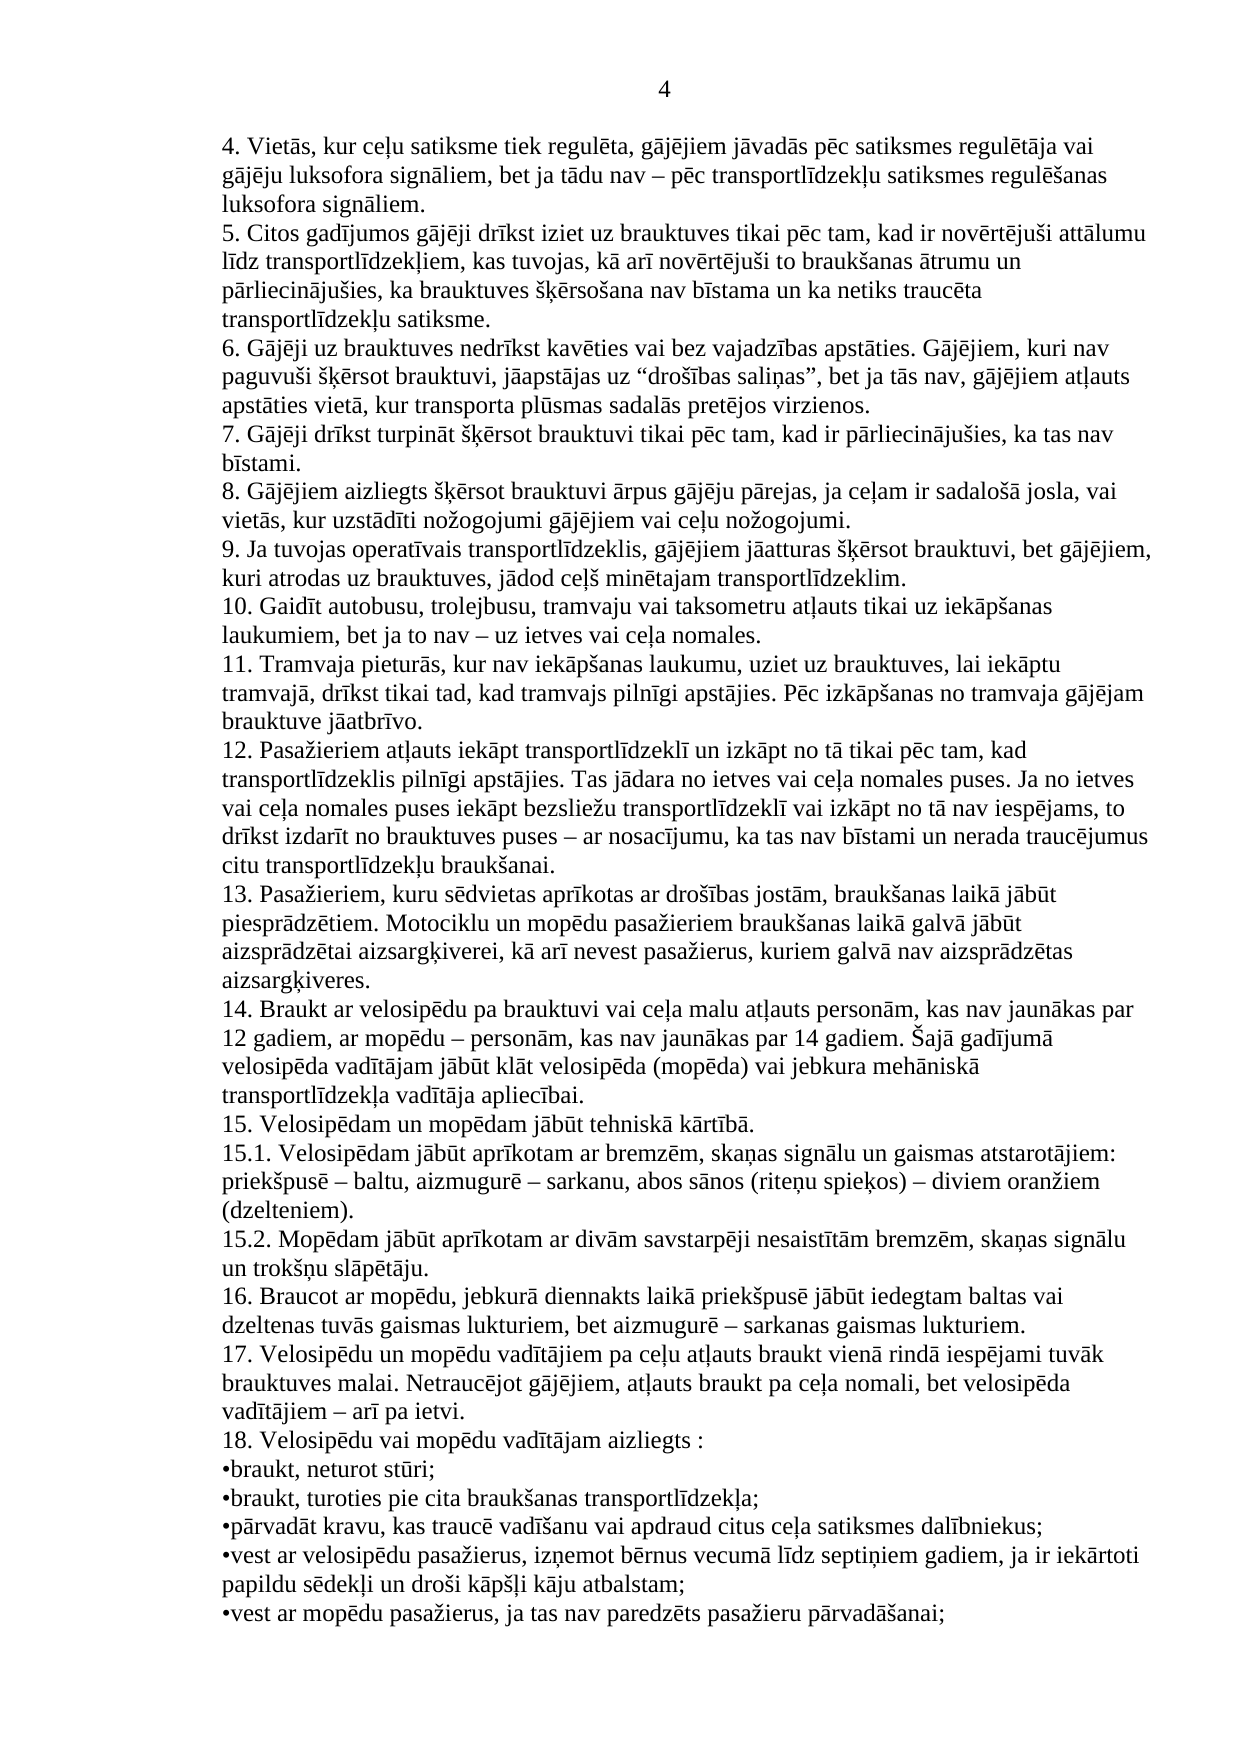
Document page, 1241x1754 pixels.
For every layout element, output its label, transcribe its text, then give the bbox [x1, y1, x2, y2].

text •braukt, turoties pie cita braukšanas transportlīdzekļa; [222, 1483, 1152, 1511]
text 14. Braukt ar velosipēdu pa brauktuvi vai ceļa malu atļauts personām, kas nav jaunākas par 12 gadiem, ar mopēdu – personām, kas nav jaunākas par 14 gadiem. Šajā gadījumā velosipēda vadītājam jābūt klāt velosipēda (mopēda) vai jebkura mehāniskā transportlīdzekļa vadītāja apliecībai. [222, 994, 1152, 1109]
text 11. Tramvaja pieturās, kur nav iekāpšanas laukumu, uziet uz brauktuves, lai iekāptu tramvajā, drīkst tikai tad, kad tramvajs pilnīgi apstājies. Pēc izkāpšanas no tramvaja gājējam brauktuve jāatbrīvo. [222, 649, 1152, 735]
text •vest ar velosipēdu pasažierus, izņemot bērnus vecumā līdz septiņiem gadiem, ja ir iekārtoti papildu sēdekļi un droši kāpšļi kāju atbalstam; [222, 1540, 1152, 1598]
text 8. Gājējiem aizliegts šķērsot brauktuvi ārpus gājēju pārejas, ja ceļam ir sadalošā josla, vai vietās, kur uzstādīti nožogojumi gājējiem vai ceļu nožogojumi. [222, 476, 1152, 534]
text 13. Pasažieriem, kuru sēdvietas aprīkotas ar drošības jostām, braukšanas laikā jābūt piesprādzētiem. Motociklu un mopēdu pasažieriem braukšanas laikā galvā jābūt aizsprādzētai aizsargķiverei, kā arī nevest pasažierus, kuriem galvā nav aizsprādzētas aizsargķiveres. [222, 879, 1152, 994]
text 9. Ja tuvojas operatīvais transportlīdzeklis, gājējiem jāatturas šķērsot brauktuvi, bet gājējiem, kuri atrodas uz brauktuves, jādod ceļš minētajam transportlīdzeklim. [222, 534, 1152, 591]
text 18. Velosipēdu vai mopēdu vadītājam aizliegts : [222, 1425, 1152, 1454]
text 4. Vietās, kur ceļu satiksme tiek regulēta, gājējiem jāvadās pēc satiksmes regulētāja vai gājēju luksofora signāliem, bet ja tādu nav – pēc transportlīdzekļu satiksmes regulēšanas luksofora signāliem. [222, 131, 1152, 218]
text 15.1. Velosipēdam jābūt aprīkotam ar bremzēm, skaņas signālu un gaismas atstarotājiem: priekšpusē – baltu, aizmugurē – sarkanu, abos sānos (riteņu spieķos) – diviem oranžiem (dzelteniem). [222, 1138, 1152, 1224]
text 7. Gājēji drīkst turpināt šķērsot brauktuvi tikai pēc tam, kad ir pārliecinājušies, ka tas nav bīstami. [222, 419, 1152, 476]
text •braukt, neturot stūri; [222, 1454, 1152, 1483]
text 6. Gājēji uz brauktuves nedrīkst kavēties vai bez vajadzības apstāties. Gājējiem, kuri nav paguvuši šķērsot brauktuvi, jāapstājas uz “drošības saliņas”, bet ja tās nav, gājējiem atļauts apstāties vietā, kur transporta plūsmas sadalās pretējos virzienos. [222, 333, 1152, 419]
text 17. Velosipēdu un mopēdu vadītājiem pa ceļu atļauts braukt vienā rindā iespējami tuvāk brauktuves malai. Netraucējot gājējiem, atļauts braukt pa ceļa nomali, bet velosipēda vadītājiem – arī pa ietvi. [222, 1339, 1152, 1425]
text 15. Velosipēdam un mopēdam jābūt tehniskā kārtībā. [222, 1109, 1152, 1138]
text •pārvadāt kravu, kas traucē vadīšanu vai apdraud citus ceļa satiksmes dalībniekus; [222, 1511, 1152, 1540]
text 12. Pasažieriem atļauts iekāpt transportlīdzeklī un izkāpt no tā tikai pēc tam, kad transportlīdzeklis pilnīgi apstājies. Tas jādara no ietves vai ceļa nomales puses. Ja no ietves vai ceļa nomales puses iekāpt bezsliežu transportlīdzeklī vai izkāpt no tā nav iespējams, to drīkst izdarīt no brauktuves puses – ar nosacījumu, ka tas nav bīstami un nerada traucējumus citu transportlīdzekļu braukšanai. [222, 735, 1152, 879]
text 16. Braucot ar mopēdu, jebkurā diennakts laikā priekšpusē jābūt iedegtam baltas vai dzeltenas tuvās gaismas lukturiem, bet aizmugurē – sarkanas gaismas lukturiem. [222, 1281, 1152, 1339]
text 5. Citos gadījumos gājēji drīkst iziet uz brauktuves tikai pēc tam, kad ir novērtējuši attālumu līdz transportlīdzekļiem, kas tuvojas, kā arī novērtējuši to braukšanas ātrumu un pārliecinājušies, ka brauktuves šķērsošana nav bīstama un ka netiks traucēta transportlīdzekļu satiksme. [222, 218, 1152, 333]
text 10. Gaidīt autobusu, trolejbusu, tramvaju vai taksometru atļauts tikai uz iekāpšanas laukumiem, bet ja to nav – uz ietves vai ceļa nomales. [222, 591, 1152, 649]
text 15.2. Mopēdam jābūt aprīkotam ar divām savstarpēji nesaistītām bremzēm, skaņas signālu un trokšņu slāpētāju. [222, 1224, 1152, 1281]
text •vest ar mopēdu pasažierus, ja tas nav paredzēts pasažieru pārvadāšanai; [222, 1598, 1152, 1626]
